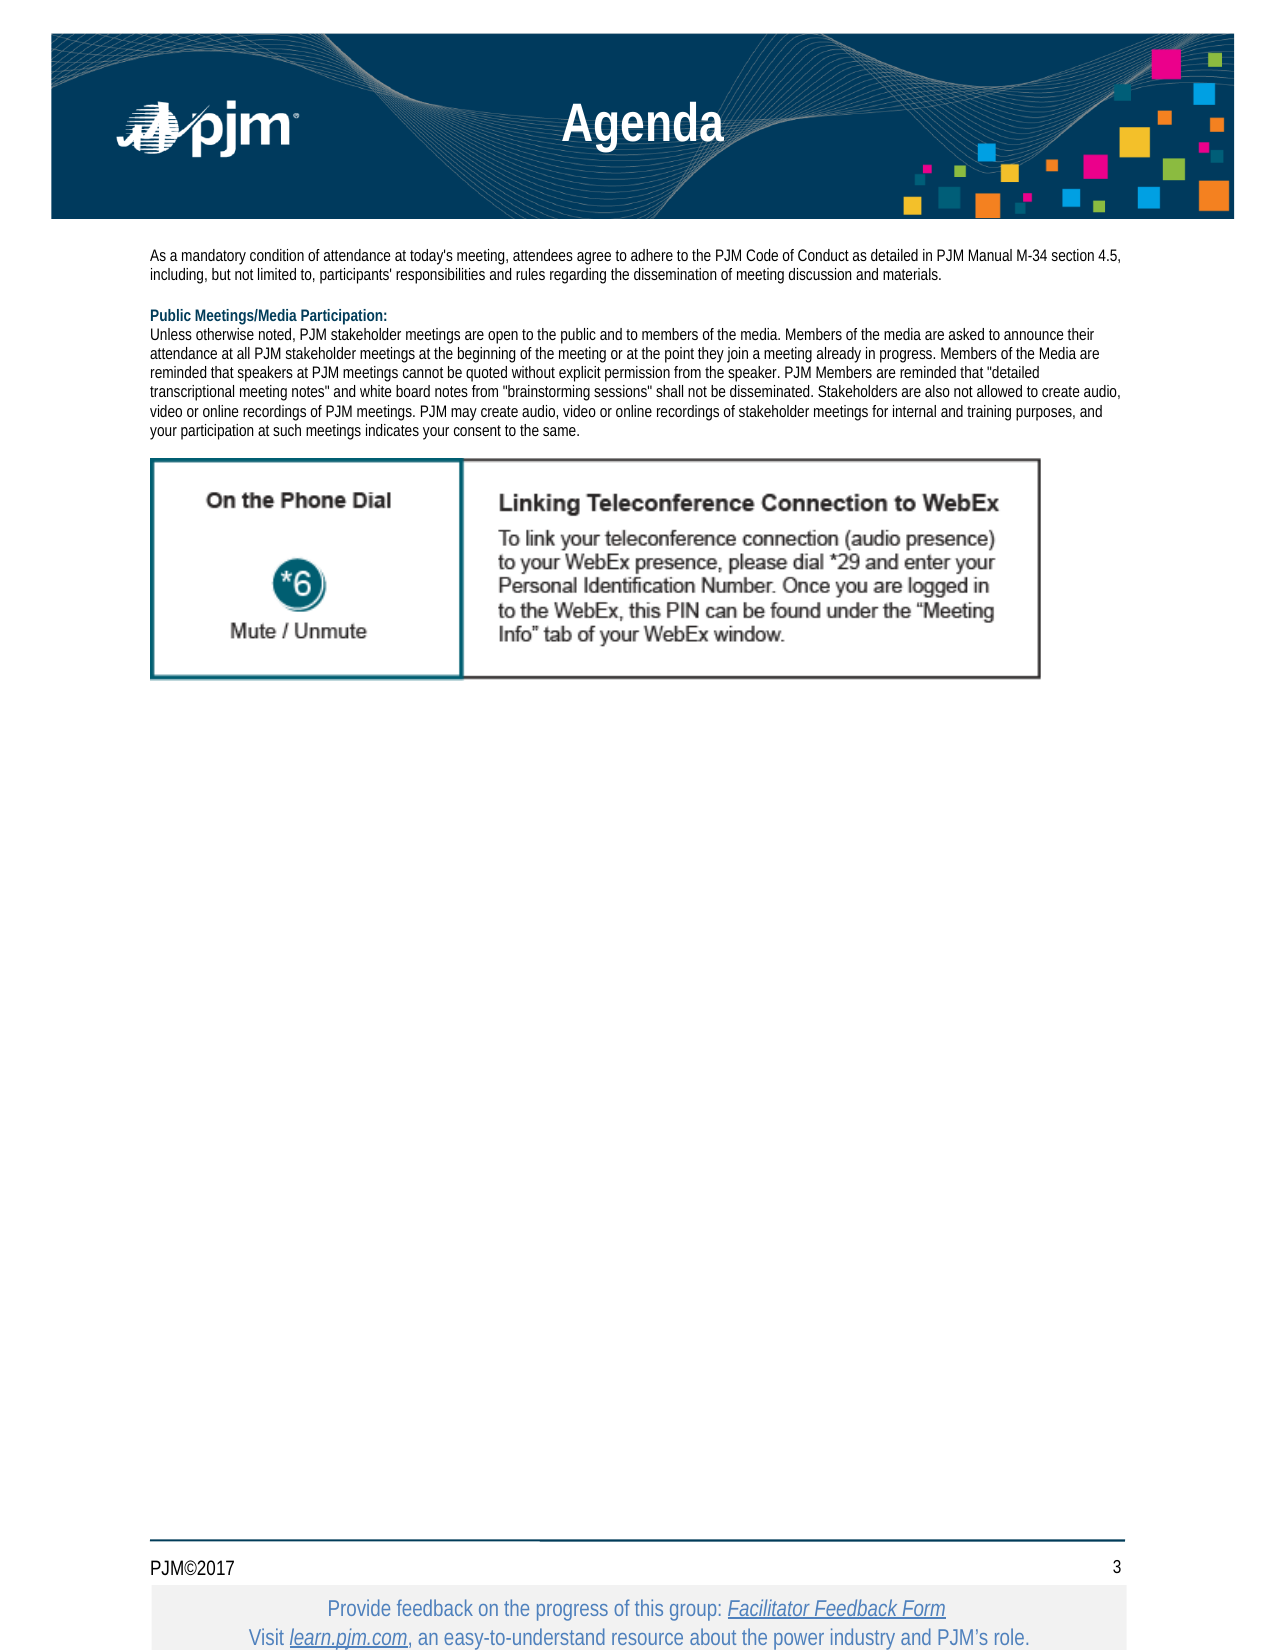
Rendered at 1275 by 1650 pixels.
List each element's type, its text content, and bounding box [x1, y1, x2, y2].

text Unless otherwise noted, PJM stakeholder meetings are open to the public and to members of the media. Members of the media are asked to announce their attendance at all PJM stakeholder meetings at the beginning of the meeting or at the point they join a meeting already in progress. Members of the Media are reminded that speakers at PJM meetings cannot be quoted without explicit permission from the speaker. PJM Members are reminded that "detailed transcriptional meeting notes" and white board notes from "brainstorming sessions" shall not be disseminated. Stakeholders are also not allowed to create audio, video or online recordings of PJM meetings. PJM may create audio, video or online recordings of stakeholder meetings for internal and training purposes, and your participation at such meetings indicates your consent to the same. [150, 325, 1125, 440]
title Public Meetings/Media Participation: [150, 306, 1125, 325]
picture [150, 458, 1041, 681]
text As a mandatory condition of attendance at today's meeting, attendees agree to adhere to the PJM Code of Conduct as detailed in PJM Manual M-34 section 4.5, including, but not limited to, participants' responsibilities and rules regarding the dissemination of meeting discussion and materials. [150, 246, 1125, 284]
picture [51, 32, 1235, 219]
